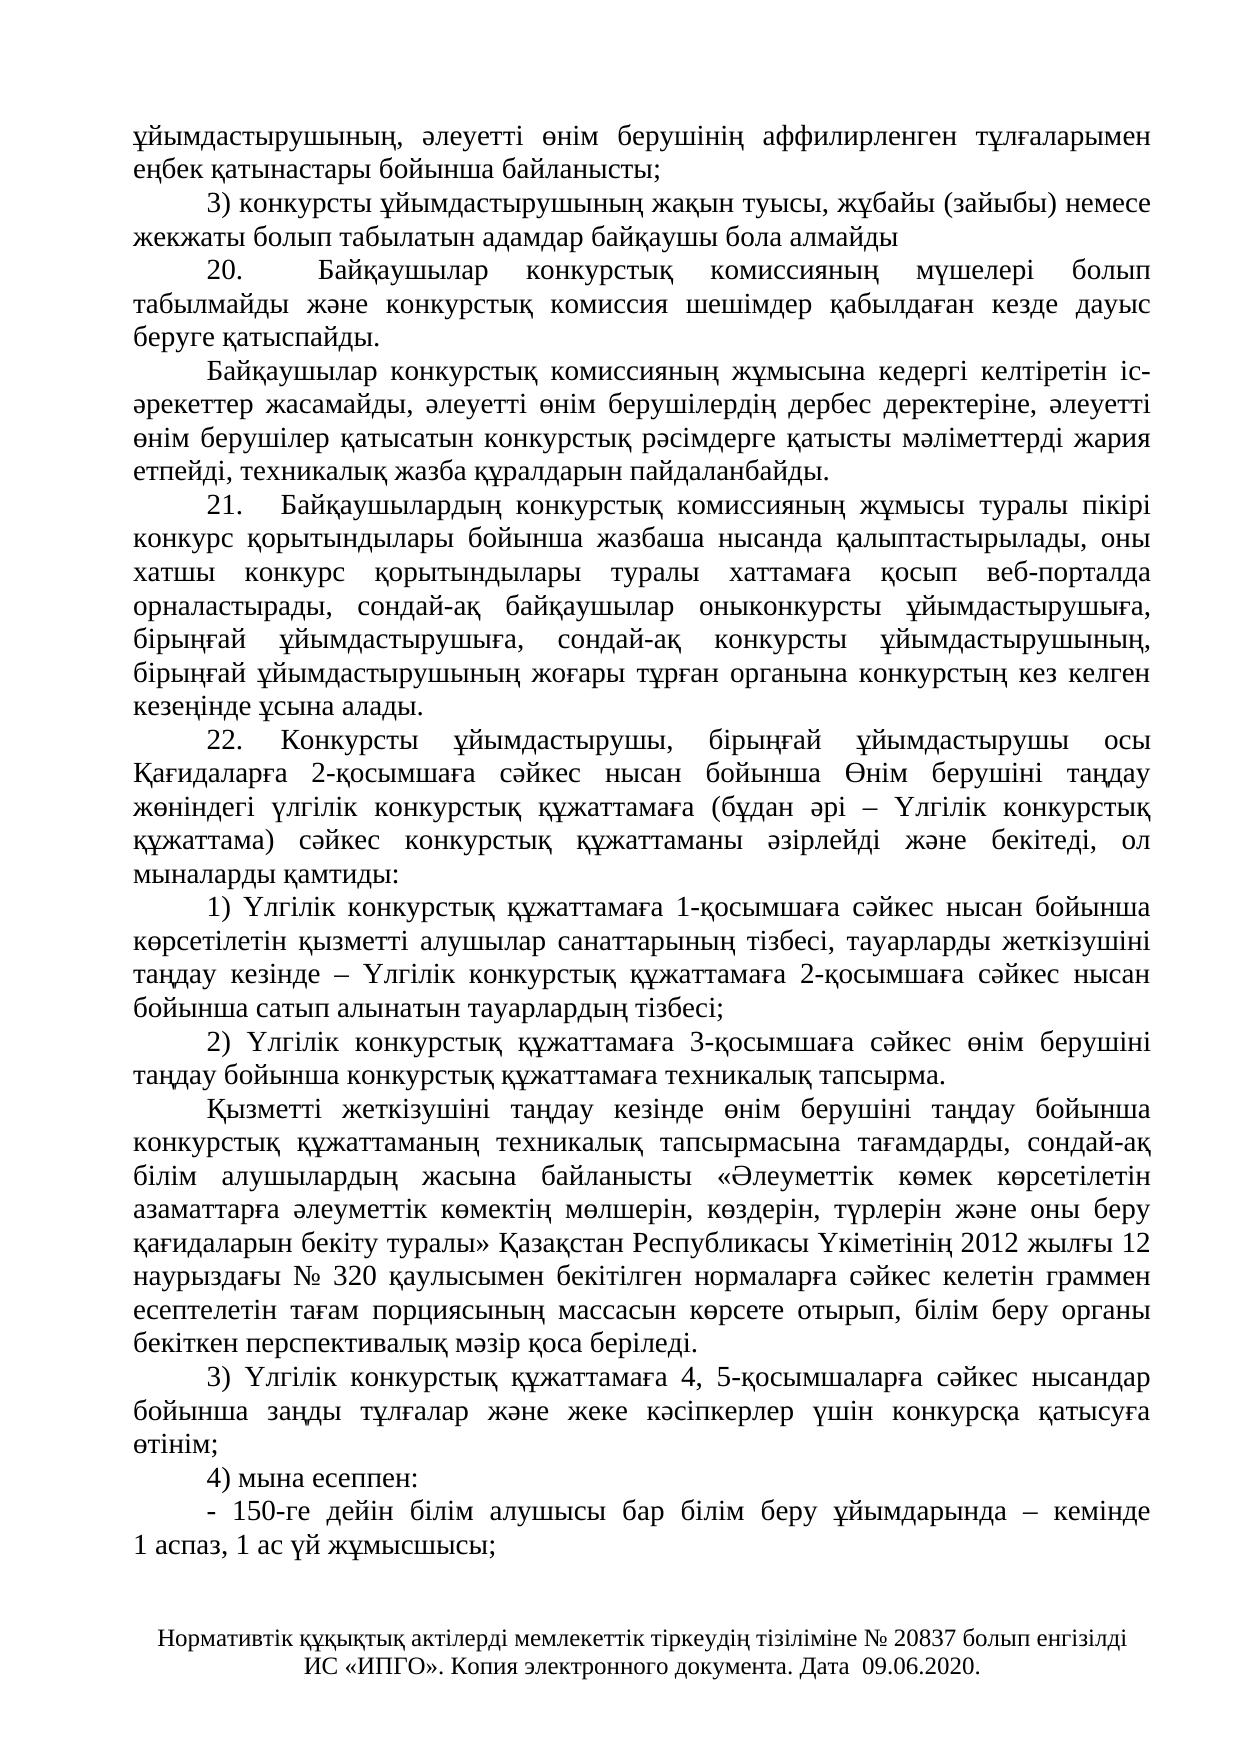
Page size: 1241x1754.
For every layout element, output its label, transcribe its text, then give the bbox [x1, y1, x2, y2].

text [133, 118, 1152, 185]
text Байқаушылар конкурстық комиссияның жұмысына кедергі келтіретін іс-әрекеттер жасамайды, әлеуетті өнім берушілердің дербес деректеріне, әлеуетті өнім берушілер қатысатын конкурстық рәсімдерге қатысты мәліметтерді жария етпейді, техникалық жазба құралдарын пайдаланбайды. [133, 353, 1152, 487]
text 3) Үлгілік конкурстық құжаттамаға 4, 5-қосымшаларға сәйкес нысандар бойынша заңды тұлғалар және жеке кәсіпкерлер үшін конкурсқа қатысуға өтінім; [133, 1359, 1152, 1460]
list Байқаушылар конкурстық комиссияның мүшелері болып табылмайды және конкурстық комиссия шешімдер қабылдаған кезде дауыс беруге қатыспайды. [133, 252, 1152, 353]
text 2) Үлгілік конкурстық құжаттамаға 3-қосымшаға сәйкес өнім берушіні таңдау бойынша конкурстық құжаттамаға техникалық тапсырма. [133, 1024, 1152, 1091]
text 1) Үлгілік конкурстық құжаттамаға 1-қосымшаға сәйкес нысан бойынша көрсетілетін қызметті алушылар санаттарының тізбесі, тауарларды жеткізушіні таңдау кезінде – Үлгілік конкурстық құжаттамаға 2-қосымшаға сәйкес нысан бойынша сатып алынатын тауарлардың тізбесі; [133, 889, 1152, 1024]
text 4) мына есеппен: [133, 1460, 1152, 1493]
list Байқаушылардың конкурстық комиссияның жұмысы туралы пікірі конкурс қорытындылары бойынша жазбаша нысанда қалыптастырылады, оны хатшы конкурс қорытындылары туралы хаттамаға қосып веб-порталда орналастырады, сондай-ақ байқаушылар оныконкурсты ұйымдастырушыға, бірыңғай ұйымдастырушыға, сондай-ақ конкурсты ұйымдастырушының, бірыңғай ұйымдастырушының жоғары тұрған органына конкурстың кез келген кезеңінде ұсына алады. [133, 487, 1152, 722]
text 3) конкурсты ұйымдастырушының жақын туысы, жұбайы (зайыбы) немесе жекжаты болып табылатын адамдар байқаушы бола алмайды [133, 185, 1152, 252]
list Қызметті жеткізушіні таңдау кезінде өнім берушіні таңдау бойынша конкурстық құжаттаманың техникалық тапсырмасына тағамдарды, сондай-ақ білім алушылардың жасына байланысты «Әлеуметтік көмек көрсетілетін азаматтарға әлеуметтік көмектің мөлшерін, көздерін, түрлерін және оны беру қағидаларын бекіту туралы» Қазақстан Республикасы Үкіметінің 2012 жылғы 12 наурыздағы № 320 қаулысымен бекітілген нормаларға сәйкес келетін граммен есептелетін тағам порциясының массасын көрсете отырып, білім беру органы бекіткен перспективалық мәзір қоса беріледі. [133, 1091, 1152, 1359]
text - 150-ге дейін білім алушысы бар білім беру ұйымдарында – кемінде 1 аспаз, 1 ас үй жұмысшысы; [133, 1493, 1152, 1560]
list Конкурсты ұйымдастырушы, бірыңғай ұйымдастырушы осы Қағидаларға 2-қосымшаға сәйкес нысан бойынша Өнім берушіні таңдау жөніндегі үлгілік конкурстық құжаттамаға (бұдан әрі – Үлгілік конкурстық құжаттама) сәйкес конкурстық құжаттаманы әзірлейді және бекітеді, ол мыналарды қамтиды: [133, 722, 1152, 889]
